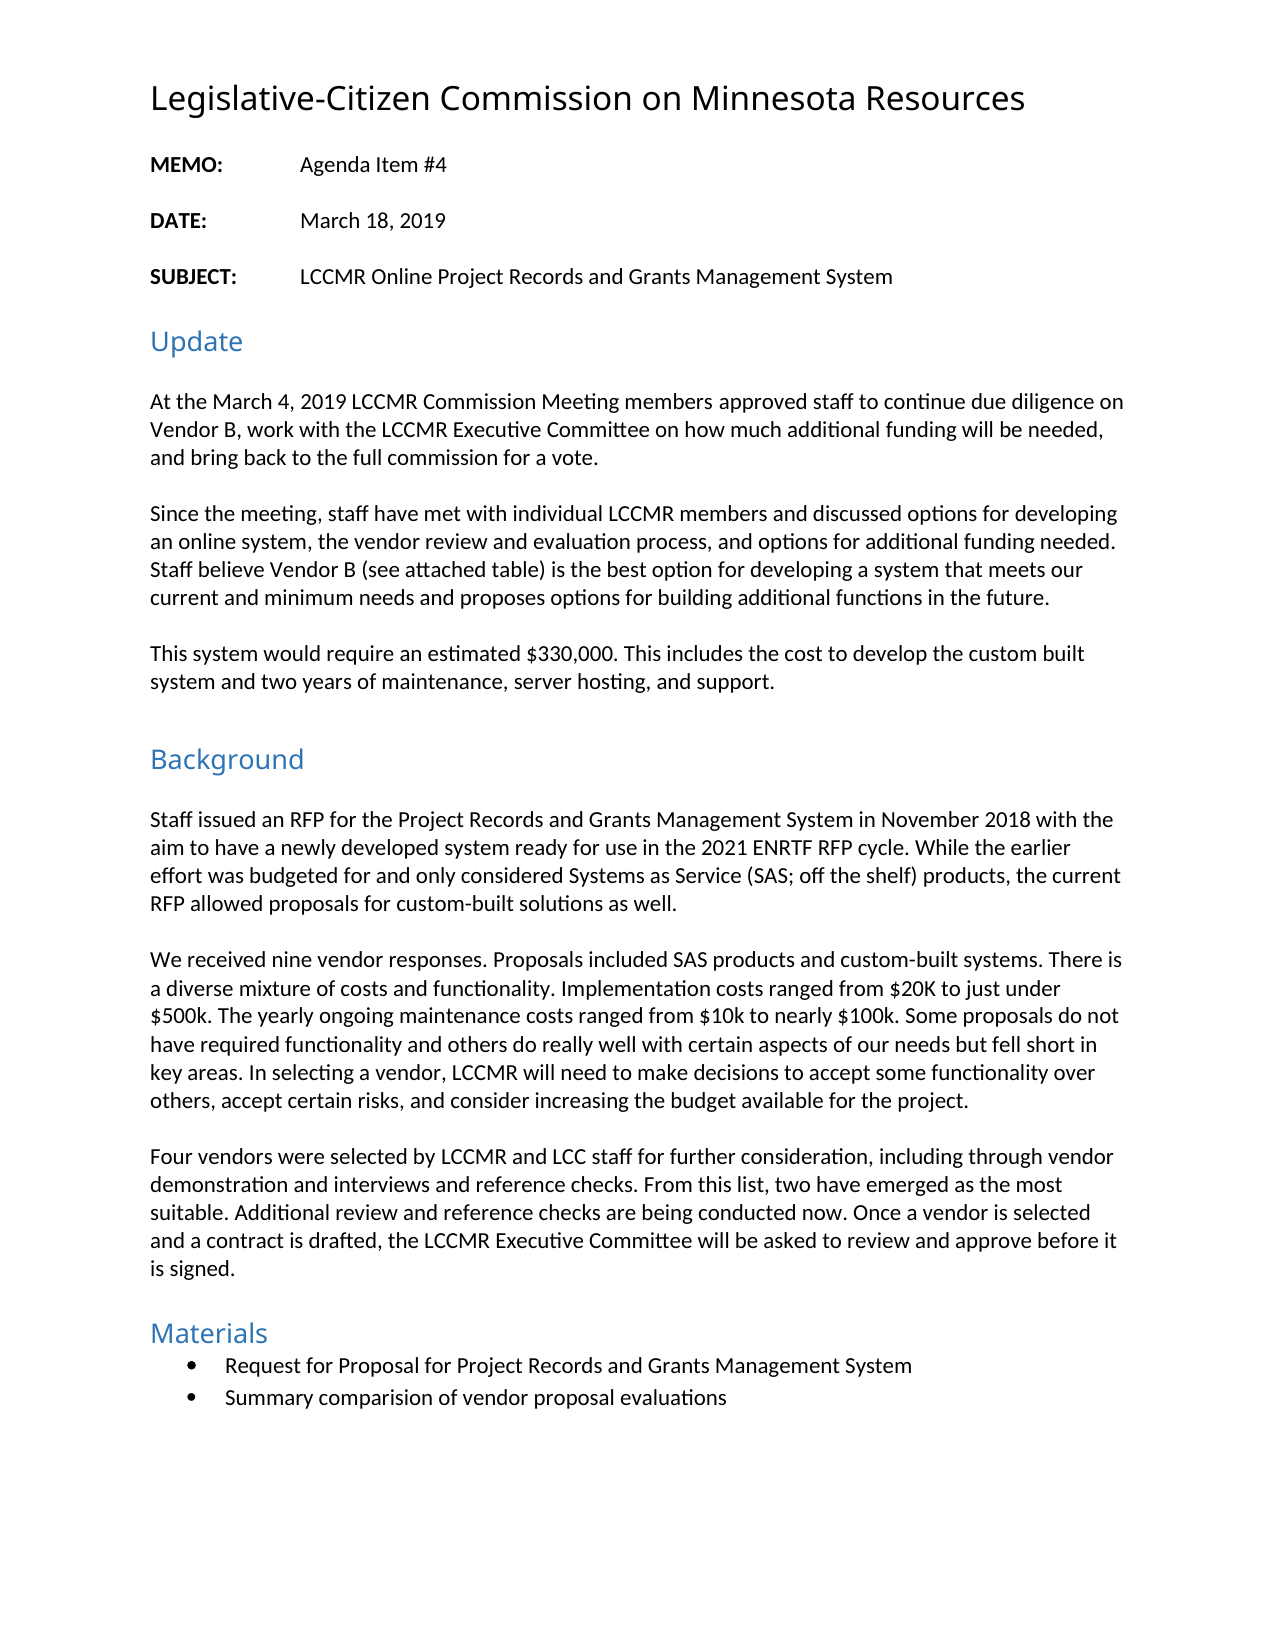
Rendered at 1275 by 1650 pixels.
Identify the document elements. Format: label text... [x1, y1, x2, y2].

list Summary comparision of vendor proposal evaluations [187, 1383, 1125, 1411]
text At the March 4, 2019 LCCMR Commission Meeting members approved staff to continue due diligence on Vendor B, work with the LCCMR Executive Committee on how much additional funding will be needed, and bring back to the full commission for a vote. [150, 387, 1125, 471]
subtitle Update [150, 322, 1125, 359]
list Request for Proposal for Project Records and Grants Management System [187, 1351, 1125, 1379]
text DATE: March 18, 2019 [150, 206, 1125, 234]
text We received nine vendor responses. Proposals included SAS products and custom-built systems. There is a diverse mixture of costs and functionality. Implementation costs ranged from $20K to just under $500k. The yearly ongoing maintenance costs ranged from $10k to nearly $100k. Some proposals do not have required functionality and others do really well with certain aspects of our needs but fell short in key areas. In selecting a vendor, LCCMR will need to make decisions to accept some functionality over others, accept certain risks, and consider increasing the budget available for the project. [150, 946, 1125, 1114]
text Staff issued an RFP for the Project Records and Grants Management System in November 2018 with the aim to have a newly developed system ready for use in the 2021 ENRTF RFP cycle. While the earlier effort was budgeted for and only considered Systems as Service (SAS; off the shelf) products, the current RFP allowed proposals for custom-built solutions as well. [150, 806, 1125, 918]
text MEMO: Agenda Item #4 [150, 150, 1125, 178]
text Four vendors were selected by LCCMR and LCC staff for further consideration, including through vendor demonstration and interviews and reference checks. From this list, two have emerged as the most suitable. Additional review and reference checks are being conducted now. Once a vendor is selected and a contract is drafted, the LCCMR Executive Committee will be asked to review and approve before it is signed. [150, 1142, 1125, 1282]
text This system would require an estimated $330,000. This includes the cost to develop the custom built system and two years of maintenance, server hosting, and support. [150, 639, 1125, 695]
subtitle Materials [150, 1314, 1125, 1351]
subtitle Background [150, 741, 1125, 777]
text SUBJECT: LCCMR Online Project Records and Grants Management System [150, 262, 1125, 290]
text Since the meeting, staff have met with individual LCCMR members and discussed options for developing an online system, the vendor review and evaluation process, and options for additional funding needed. Staff believe Vendor B (see attached table) is the best option for developing a system that meets our current and minimum needs and proposes options for building additional functions in the future. [150, 499, 1125, 611]
